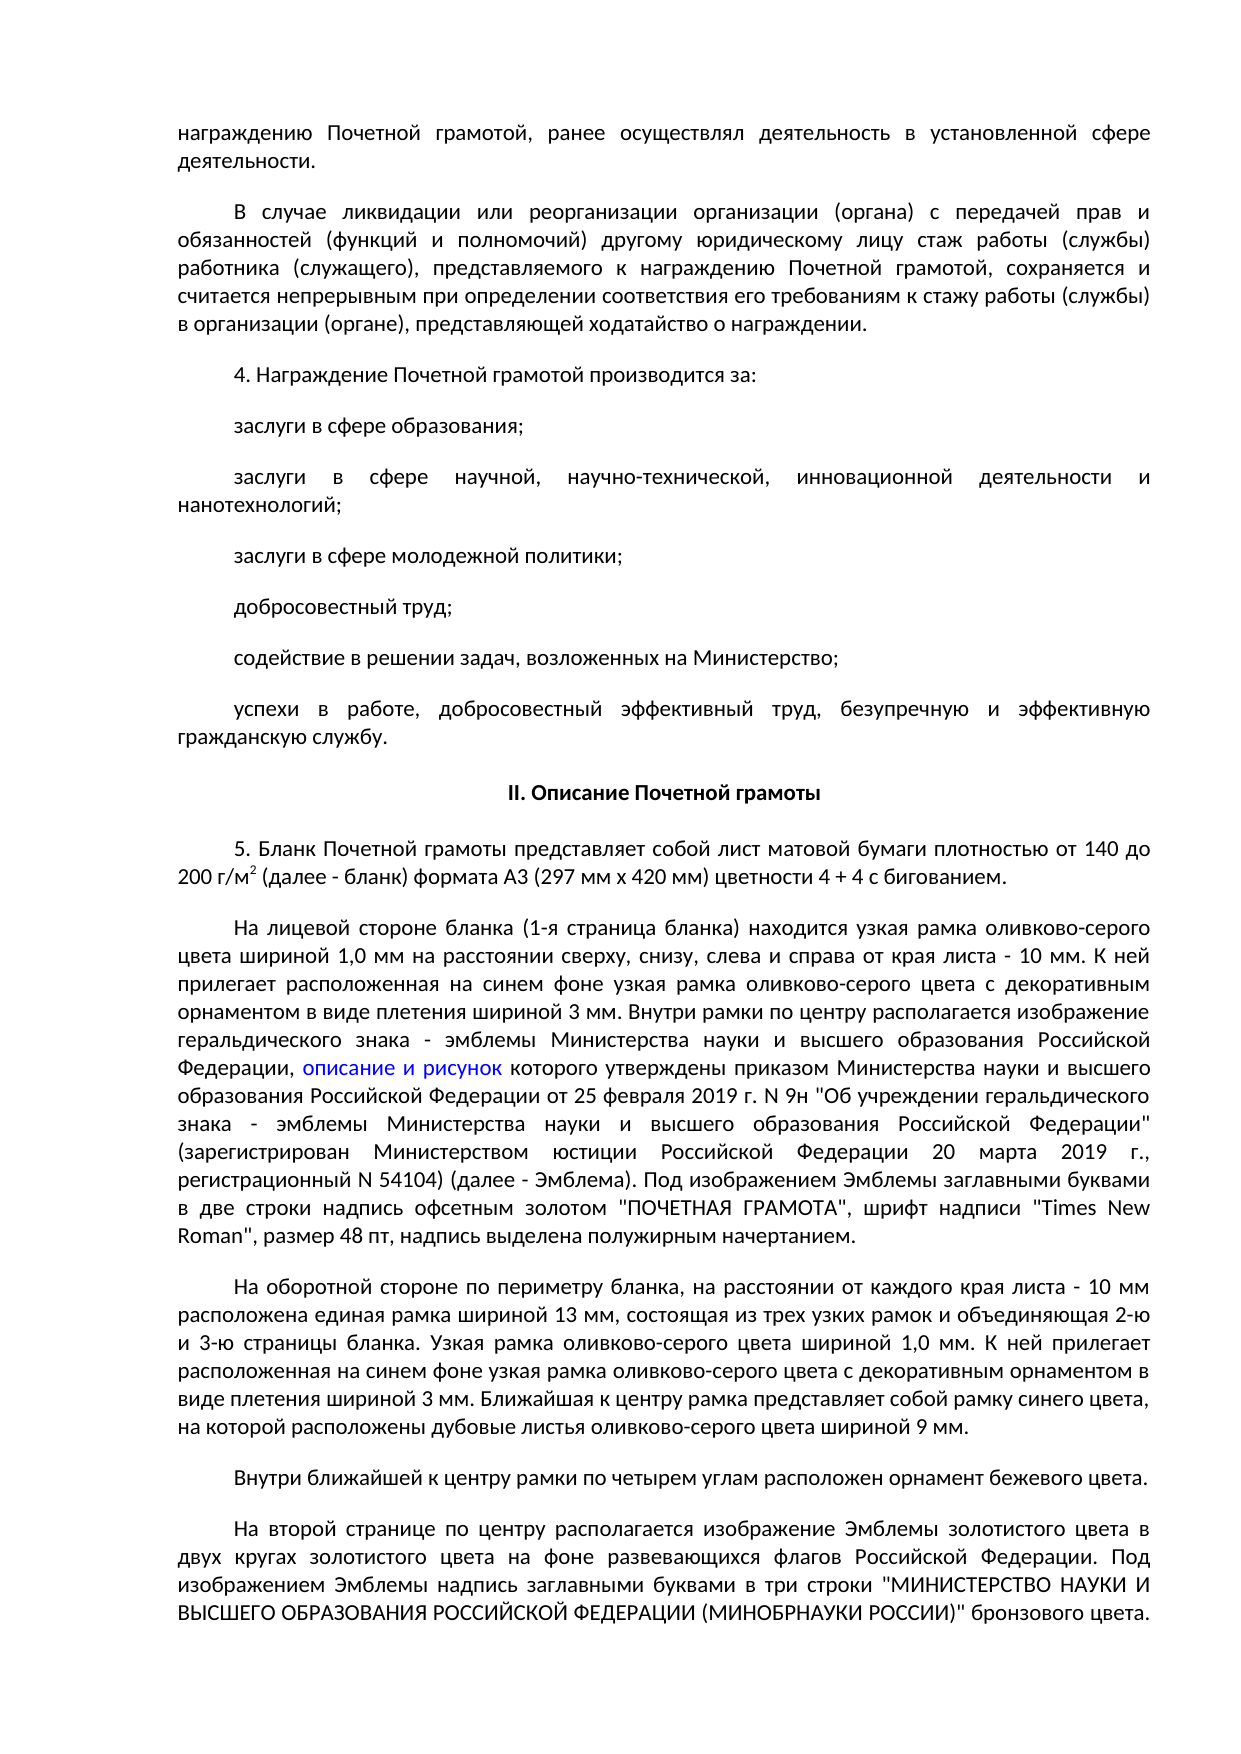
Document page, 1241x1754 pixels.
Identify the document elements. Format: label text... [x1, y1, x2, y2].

text В случае ликвидации или реорганизации организации (органа) с передачей прав и обязанностей (функций и полномочий) другому юридическому лицу стаж работы (службы) работника (служащего), представляемого к награждению Почетной грамотой, сохраняется и считается непрерывным при определении соответствия его требованиям к стажу работы (службы) в организации (органе), представляющей ходатайство о награждении. [177, 197, 1152, 337]
text заслуги в сфере научной, научно-технической, инновационной деятельности и нанотехнологий; [177, 462, 1152, 518]
text 5. Бланк Почетной грамоты представляет собой лист матовой бумаги плотностью от 140 до 200 г/м2 (далее - бланк) формата A3 (297 мм x 420 мм) цветности 4 + 4 с бигованием. [177, 834, 1152, 890]
text успехи в работе, добросовестный эффективный труд, безупречную и эффективную гражданскую службу. [177, 694, 1152, 750]
text На оборотной стороне по периметру бланка, на расстоянии от каждого края листа - 10 мм расположена единая рамка шириной 13 мм, состоящая из трех узких рамок и объединяющая 2-ю и 3-ю страницы бланка. Узкая рамка оливково-серого цвета шириной 1,0 мм. К ней прилегает расположенная на синем фоне узкая рамка оливково-серого цвета с декоративным орнаментом в виде плетения шириной 3 мм. Ближайшая к центру рамка представляет собой рамку синего цвета, на которой расположены дубовые листья оливково-серого цвета шириной 9 мм. [177, 1272, 1152, 1440]
text содействие в решении задач, возложенных на Министерство; [177, 643, 1152, 671]
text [177, 118, 1152, 174]
text заслуги в сфере образования; [177, 411, 1152, 439]
title II. Описание Почетной грамоты [177, 778, 1152, 806]
text Внутри ближайшей к центру рамки по четырем углам расположен орнамент бежевого цвета. [177, 1463, 1152, 1491]
text На лицевой стороне бланка (1-я страница бланка) находится узкая рамка оливково-серого цвета шириной 1,0 мм на расстоянии сверху, снизу, слева и справа от края листа - 10 мм. К ней прилегает расположенная на синем фоне узкая рамка оливково-серого цвета с декоративным орнаментом в виде плетения шириной 3 мм. Внутри рамки по центру располагается изображение геральдического знака - эмблемы Министерства науки и высшего образования Российской Федерации, описание и рисунок которого утверждены приказом Министерства науки и высшего образования Российской Федерации от 25 февраля 2019 г. N 9н "Об учреждении геральдического знака - эмблемы Министерства науки и высшего образования Российской Федерации" (зарегистрирован Министерством юстиции Российской Федерации 20 марта 2019 г., регистрационный N 54104) (далее - Эмблема). Под изображением Эмблемы заглавными буквами в две строки надпись офсетным золотом "ПОЧЕТНАЯ ГРАМОТА", шрифт надписи "Times New Roman", размер 48 пт, надпись выделена полужирным начертанием. [177, 913, 1152, 1249]
text заслуги в сфере молодежной политики; [177, 541, 1152, 569]
text добросовестный труд; [177, 592, 1152, 620]
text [177, 1514, 1152, 1626]
text 4. Награждение Почетной грамотой производится за: [177, 360, 1152, 388]
